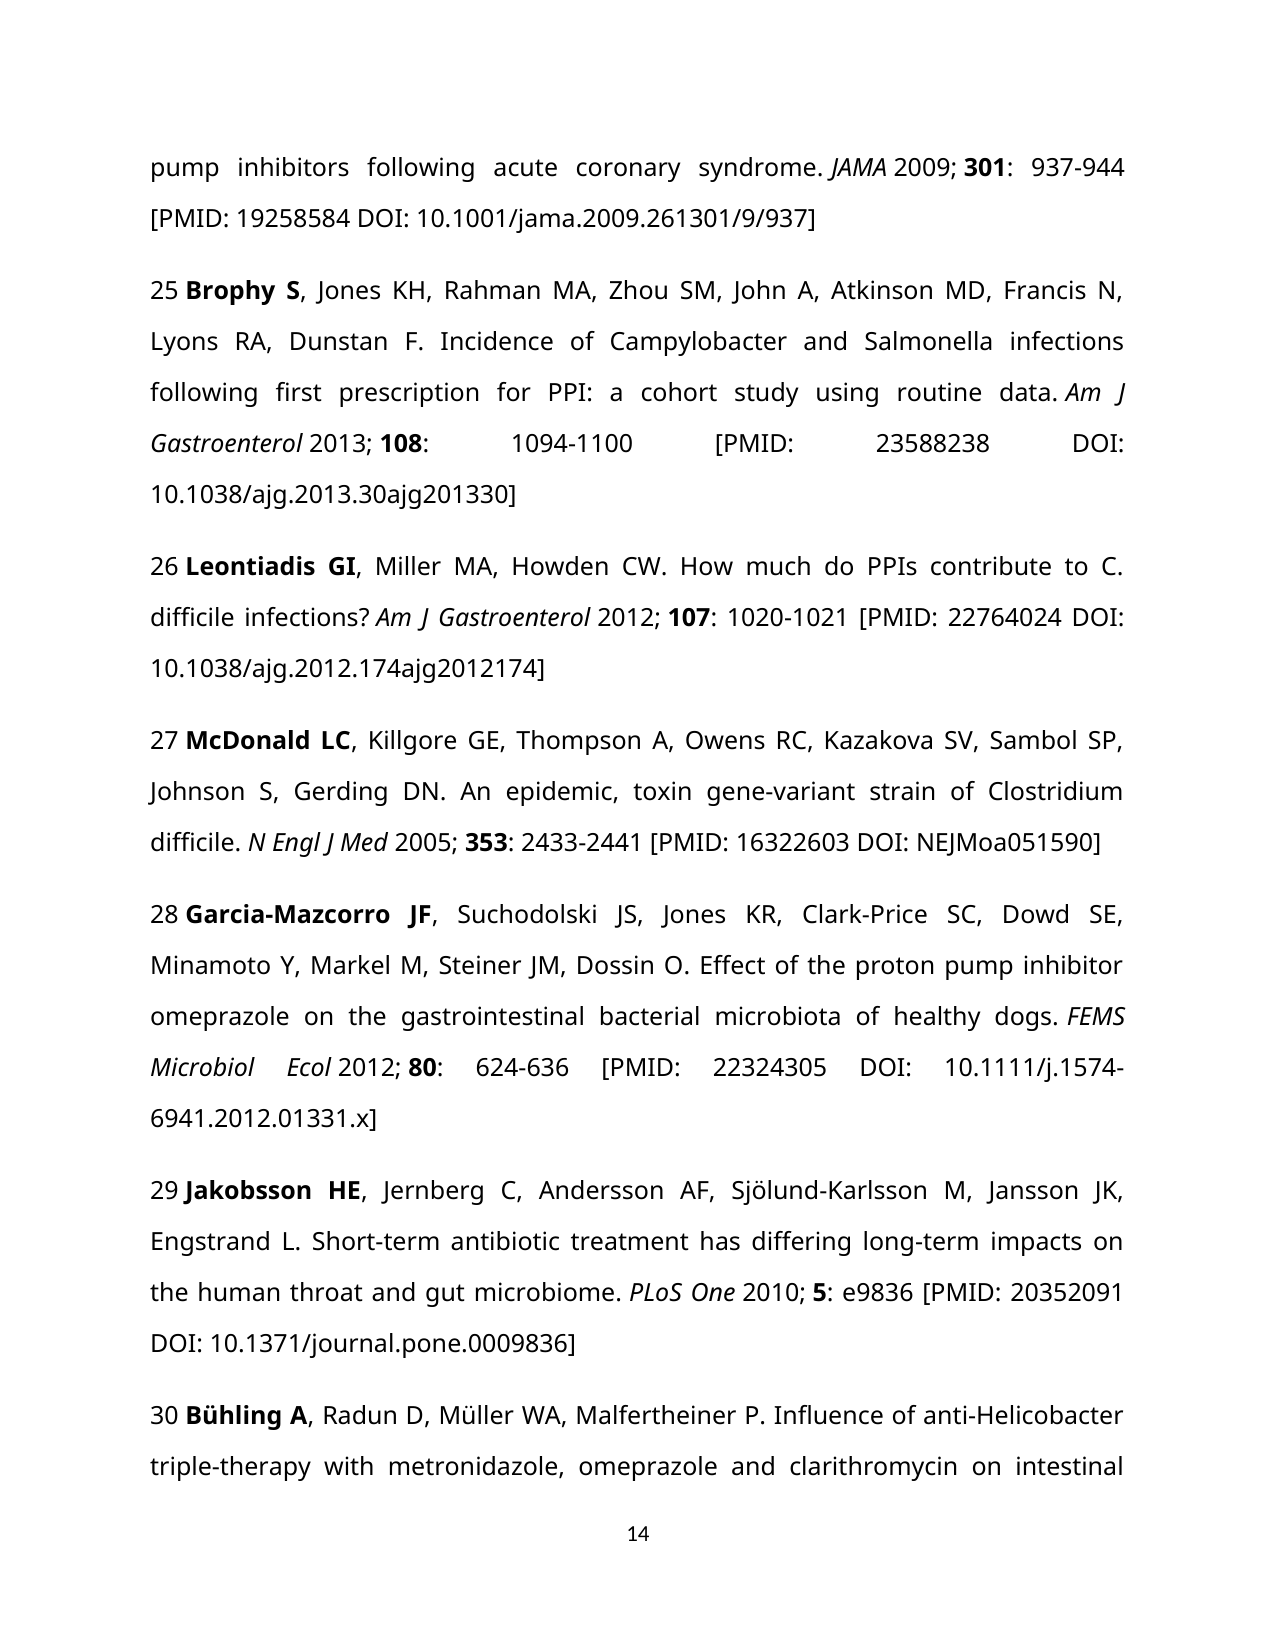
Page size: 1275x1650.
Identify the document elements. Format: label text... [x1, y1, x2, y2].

text 25 Brophy S, Jones KH, Rahman MA, Zhou SM, John A, Atkinson MD, Francis N, Lyons RA, Dunstan F. Incidence of Campylobacter and Salmonella infections following first prescription for PPI: a cohort study using routine data. Am J Gastroenterol 2013; 108: 1094-1100 [PMID: 23588238 DOI: 10.1038/ajg.2013.30ajg201330] [150, 273, 1125, 511]
text 29 Jakobsson HE, Jernberg C, Andersson AF, Sjölund-Karlsson M, Jansson JK, Engstrand L. Short-term antibiotic treatment has differing long-term impacts on the human throat and gut microbiome. PLoS One 2010; 5: e9836 [PMID: 20352091 DOI: 10.1371/journal.pone.0009836] [150, 1173, 1125, 1360]
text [150, 150, 1125, 235]
text 27 McDonald LC, Killgore GE, Thompson A, Owens RC, Kazakova SV, Sambol SP, Johnson S, Gerding DN. An epidemic, toxin gene-variant strain of Clostridium difficile. N Engl J Med 2005; 353: 2433-2441 [PMID: 16322603 DOI: NEJMoa051590] [150, 723, 1125, 859]
text 26 Leontiadis GI, Miller MA, Howden CW. How much do PPIs contribute to C. difficile infections? Am J Gastroenterol 2012; 107: 1020-1021 [PMID: 22764024 DOI: 10.1038/ajg.2012.174ajg2012174] [150, 549, 1125, 685]
text 28 Garcia-Mazcorro JF, Suchodolski JS, Jones KR, Clark-Price SC, Dowd SE, Minamoto Y, Markel M, Steiner JM, Dossin O. Effect of the proton pump inhibitor omeprazole on the gastrointestinal bacterial microbiota of healthy dogs. FEMS Microbiol Ecol 2012; 80: 624-636 [PMID: 22324305 DOI: 10.1111/j.1574-6941.2012.01331.x] [150, 897, 1125, 1135]
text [150, 1398, 1125, 1483]
